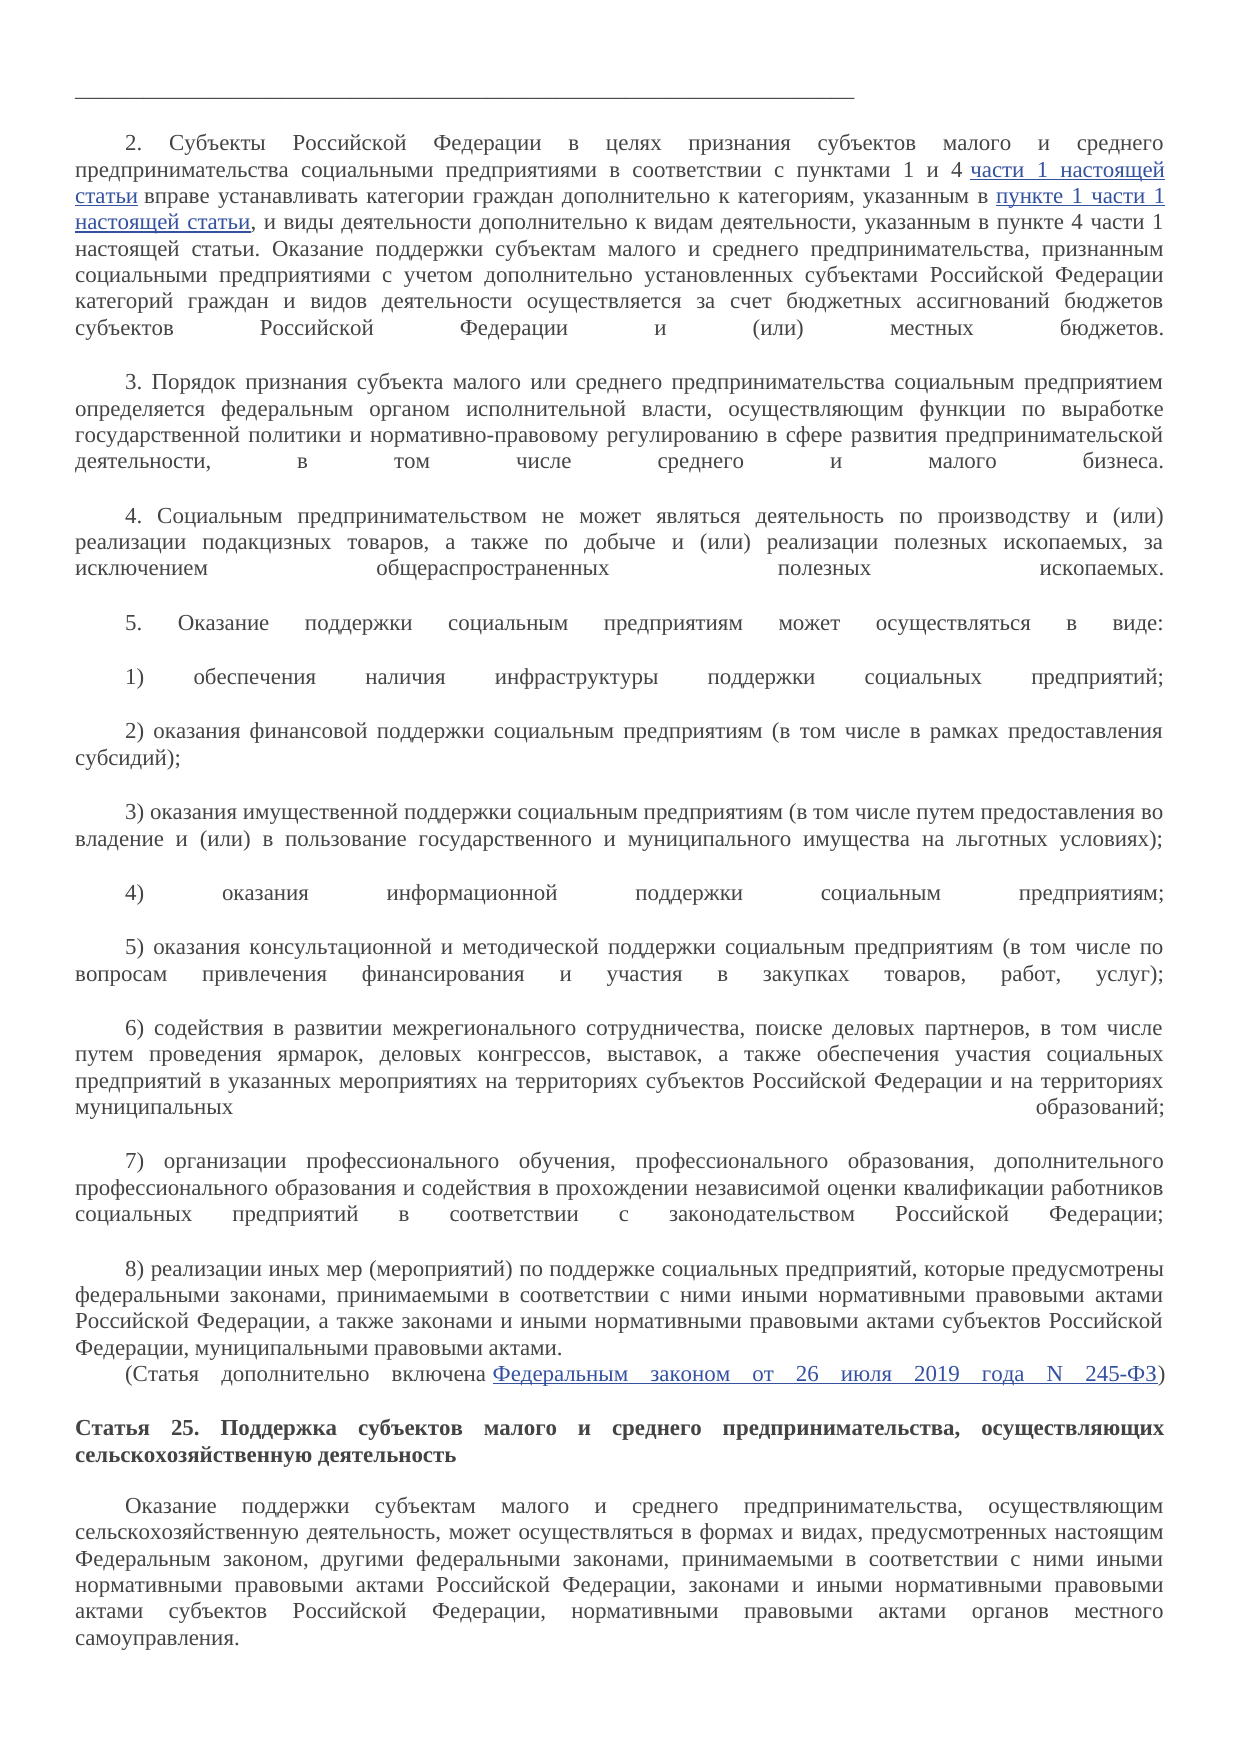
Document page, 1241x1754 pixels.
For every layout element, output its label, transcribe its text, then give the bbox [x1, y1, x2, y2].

text Статья 25. Поддержка субъектов малого и среднего предпринимательства, осуществляющих сельскохозяйственную деятельность [75, 1414, 1165, 1467]
text 5. Оказание поддержки социальным предприятиям может осуществляться в виде: [75, 609, 1165, 663]
text 7) организации профессионального обучения, профессионального образования, дополнительного профессионального образования и содействия в прохождении независимой оценки квалификации работников социальных предприятий в соответствии с законодательством Российской Федерации; [75, 1147, 1165, 1254]
text Оказание поддержки субъектам малого и среднего предпринимательства, осуществляющим сельскохозяйственную деятельность, может осуществляться в формах и видах, предусмотренных настоящим Федеральным законом, другими федеральными законами, принимаемыми в соответствии с ними иными нормативными правовыми актами Российской Федерации, законами и иными нормативными правовыми актами субъектов Российской Федерации, нормативными правовыми актами органов местного самоуправления. [75, 1492, 1165, 1678]
text 8) реализации иных мер (мероприятий) по поддержке социальных предприятий, которые предусмотрены федеральными законами, принимаемыми в соответствии с ними иными нормативными правовыми актами Российской Федерации, а также законами и иными нормативными правовыми актами субъектов Российской Федерации, муниципальными правовыми актами. [75, 1254, 1165, 1360]
text 3. Порядок признания субъекта малого или среднего предпринимательства социальным предприятием определяется федеральным органом исполнительной власти, осуществляющим функции по выработке государственной политики и нормативно-правовому регулированию в сфере развития предпринимательской деятельности, в том числе среднего и малого бизнеса. [75, 368, 1165, 502]
text 1) обеспечения наличия инфраструктуры поддержки социальных предприятий; [75, 663, 1165, 717]
text 3) оказания имущественной поддержки социальным предприятиям (в том числе путем предоставления во владение и (или) в пользование государственного и муниципального имущества на льготных условиях); [75, 798, 1165, 879]
text 4) оказания информационной поддержки социальным предприятиям; [75, 879, 1165, 933]
text 6) содействия в развитии межрегионального сотрудничества, поиске деловых партнеров, в том числе путем проведения ярмарок, деловых конгрессов, выставок, а также обеспечения участия социальных предприятий в указанных мероприятиях на территориях субъектов Российской Федерации и на территориях муниципальных образований; [75, 1014, 1165, 1147]
text (Статья дополнительно включена Федеральным законом от 26 июля 2019 года N 245-ФЗ) [75, 1360, 1165, 1414]
text 2. Субъекты Российской Федерации в целях признания субъектов малого и среднего предпринимательства социальными предприятиями в соответствии с пунктами 1 и 4 части 1 настоящей статьи вправе устанавливать категории граждан дополнительно к категориям, указанным в пункте 1 части 1 настоящей статьи, и виды деятельности дополнительно к видам деятельности, указанным в пункте 4 части 1 настоящей статьи. Оказание поддержки субъектам малого и среднего предпринимательства, признанным социальными предприятиями с учетом дополнительно установленных субъектами Российской Федерации категорий граждан и видов деятельности осуществляется за счет бюджетных ассигнований бюджетов субъектов Российской Федерации и (или) местных бюджетов. [75, 129, 1165, 368]
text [75, 75, 1165, 129]
text 4. Социальным предпринимательством не может являться деятельность по производству и (или) реализации подакцизных товаров, а также по добыче и (или) реализации полезных ископаемых, за исключением общераспространенных полезных ископаемых. [75, 502, 1165, 609]
text 5) оказания консультационной и методической поддержки социальным предприятиям (в том числе по вопросам привлечения финансирования и участия в закупках товаров, работ, услуг); [75, 933, 1165, 1014]
text 2) оказания финансовой поддержки социальным предприятиям (в том числе в рамках предоставления субсидий); [75, 717, 1165, 798]
